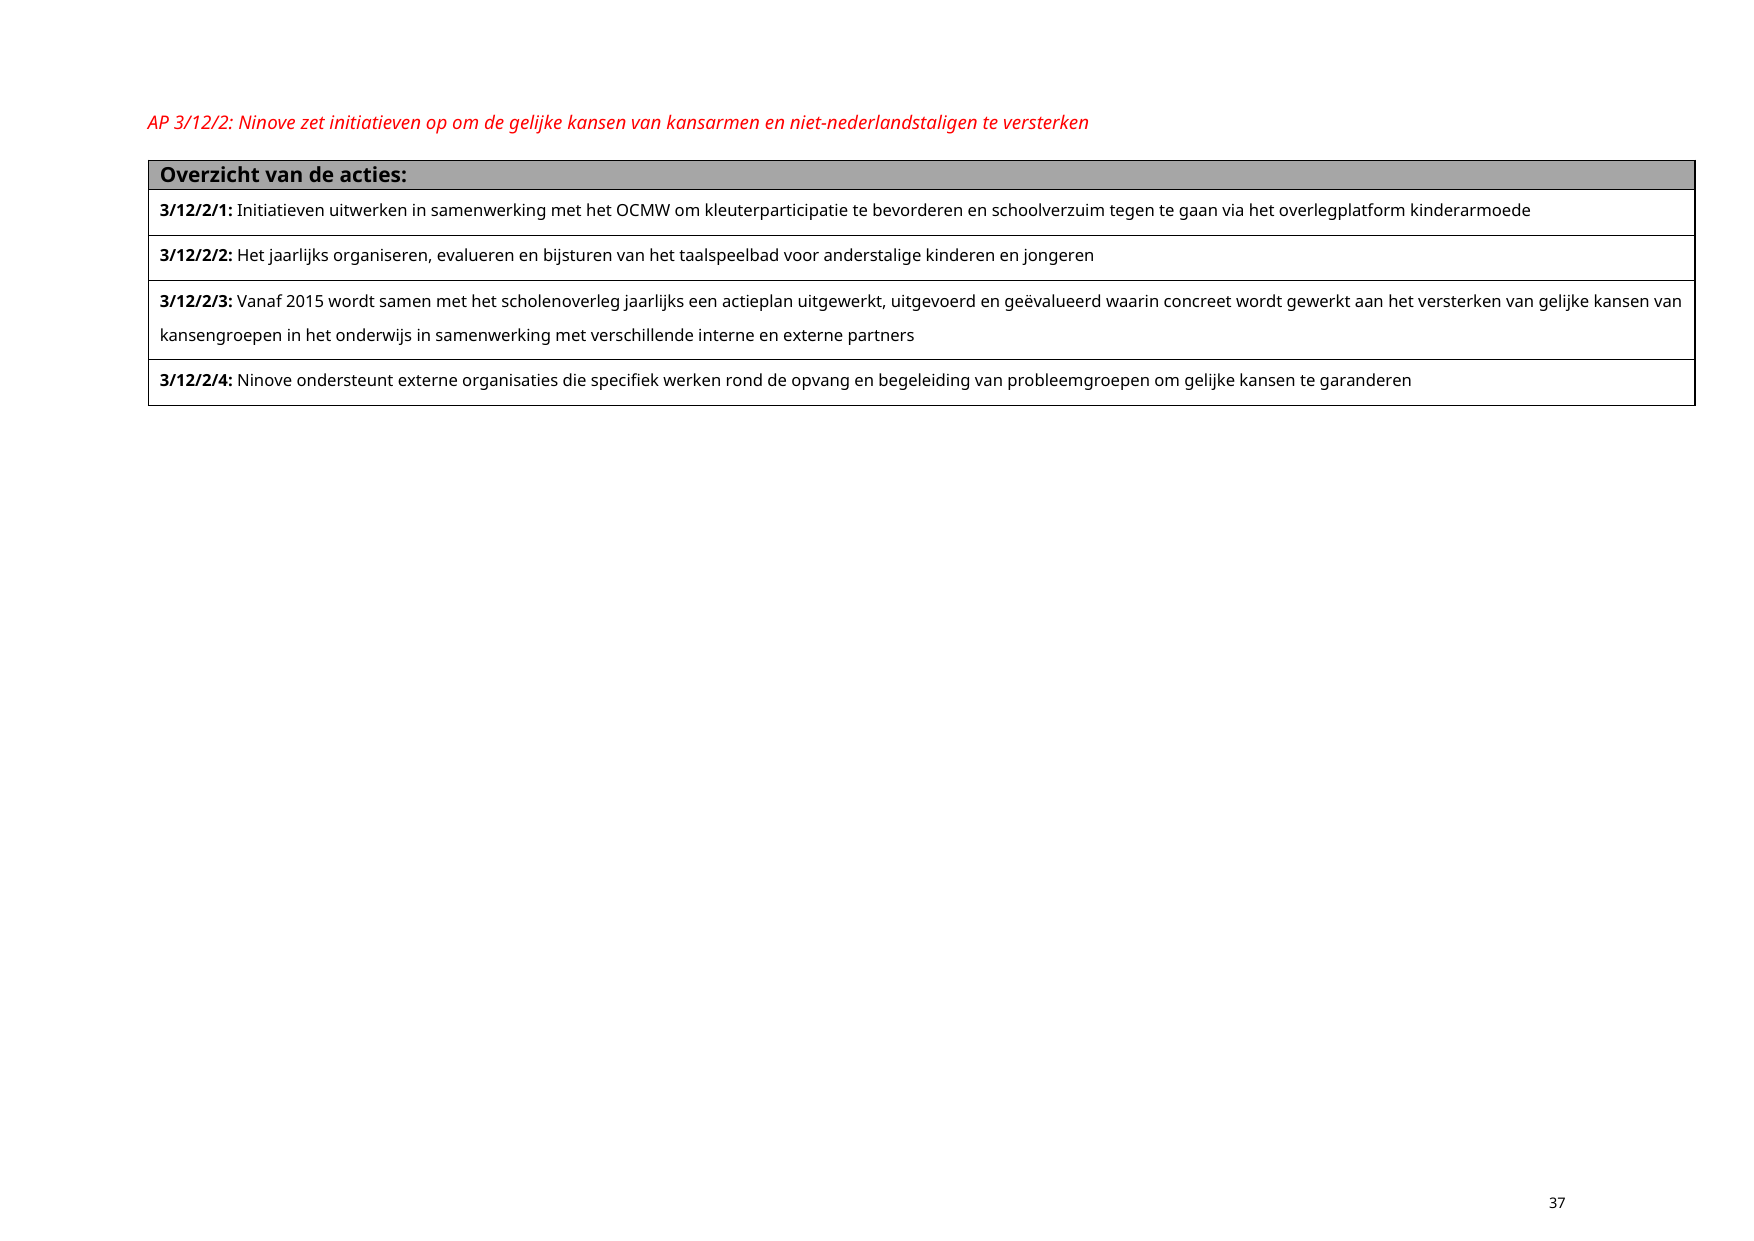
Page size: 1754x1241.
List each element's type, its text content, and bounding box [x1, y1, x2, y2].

table_header Overzicht van de acties: [149, 161, 1694, 189]
table_cell 3/12/2/2: Het jaarlijks organiseren, evalueren en bijsturen van het taalspeelbad voor anderstalige kinderen en jongeren [149, 236, 1694, 280]
text AP 3/12/2: Ninove zet initiatieven op om de gelijke kansen van kansarmen en niet-nederlandstaligen te versterken [148, 109, 1665, 135]
table_cell 3/12/2/4: Ninove ondersteunt externe organisaties die specifiek werken rond de opvang en begeleiding van probleemgroepen om gelijke kansen te garanderen [149, 360, 1694, 405]
table_cell 3/12/2/3: Vanaf 2015 wordt samen met het scholenoverleg jaarlijks een actieplan uitgewerkt, uitgevoerd en geëvalueerd waarin concreet wordt gewerkt aan het versterken van gelijke kansen van kansengroepen in het onderwijs in samenwerking met verschillende interne en externe partners [149, 281, 1694, 359]
table_cell 3/12/2/1: Initiatieven uitwerken in samenwerking met het OCMW om kleuterparticipatie te bevorderen en schoolverzuim tegen te gaan via het overlegplatform kinderarmoede [149, 190, 1694, 234]
